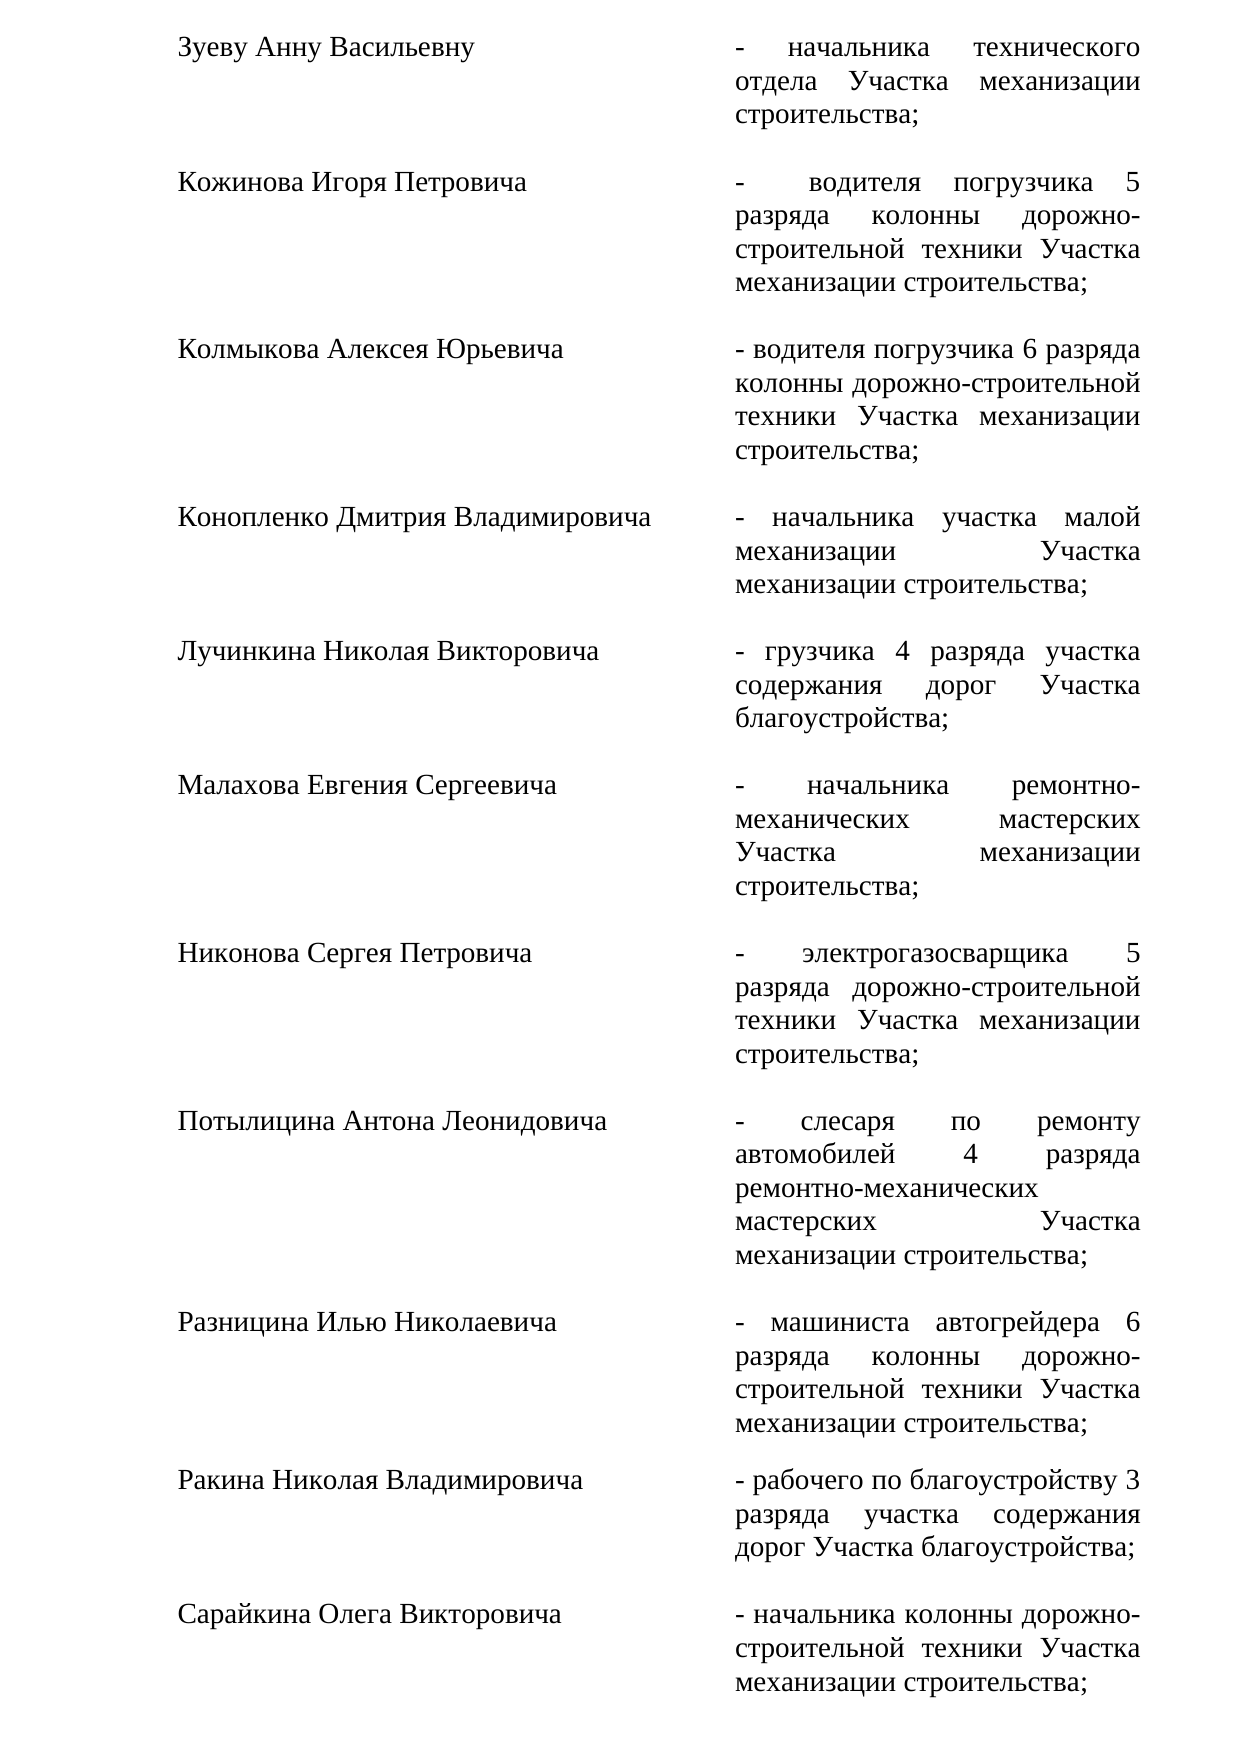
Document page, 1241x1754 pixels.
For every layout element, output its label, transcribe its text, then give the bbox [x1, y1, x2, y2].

table_cell Ракина Николая Владимировича [166, 1463, 723, 1597]
table_cell - грузчика 4 разряда участка содержания дорог Участка благоустройства; [724, 633, 1152, 767]
table_cell - начальника технического отдела Участка механизации строительства; [724, 30, 1152, 164]
table_cell Никонова Сергея Петровича [166, 935, 723, 1103]
table_cell - машиниста автогрейдера 6 разряда колонны дорожно-строительной техники Участка механизации строительства; [724, 1304, 1152, 1462]
table_cell Колмыкова Алексея Юрьевича [166, 331, 723, 499]
table_cell Зуеву Анну Васильевну [166, 30, 723, 164]
table_cell - электрогазосварщика 5 разряда дорожно-строительной техники Участка механизации строительства; [724, 935, 1152, 1103]
table_cell Лучинкина Николая Викторовича [166, 633, 723, 767]
table_cell - водителя погрузчика 6 разряда колонны дорожно-строительной техники Участка механизации строительства; [724, 331, 1152, 499]
table_cell Потылицина Антона Леонидовича [166, 1103, 723, 1304]
table_cell - водителя погрузчика 5 разряда колонны дорожно-строительной техники Участка механизации строительства; [724, 164, 1152, 331]
table_cell - начальника участка малой механизации Участка механизации строительства; [724, 499, 1152, 633]
table_cell - начальника ремонтно-механических мастерских Участка механизации строительства; [724, 768, 1152, 935]
table_cell Малахова Евгения Сергеевича [166, 768, 723, 935]
table_cell - рабочего по благоустройству 3 разряда участка содержания дорог Участка благоустройства; [724, 1463, 1152, 1597]
table_cell Конопленко Дмитрия Владимировича [166, 499, 723, 633]
table_cell - начальника колонны дорожно-строительной техники Участка механизации строительства; [724, 1597, 1152, 1697]
table_cell Кожинова Игоря Петровича [166, 164, 723, 331]
table_cell Сарайкина Олега Викторовича [166, 1597, 723, 1697]
table_cell Разницина Илью Николаевича [166, 1304, 723, 1462]
table_cell - слесаря по ремонту автомобилей 4 разряда ремонтно-механических мастерских Участка механизации строительства; [724, 1103, 1152, 1304]
